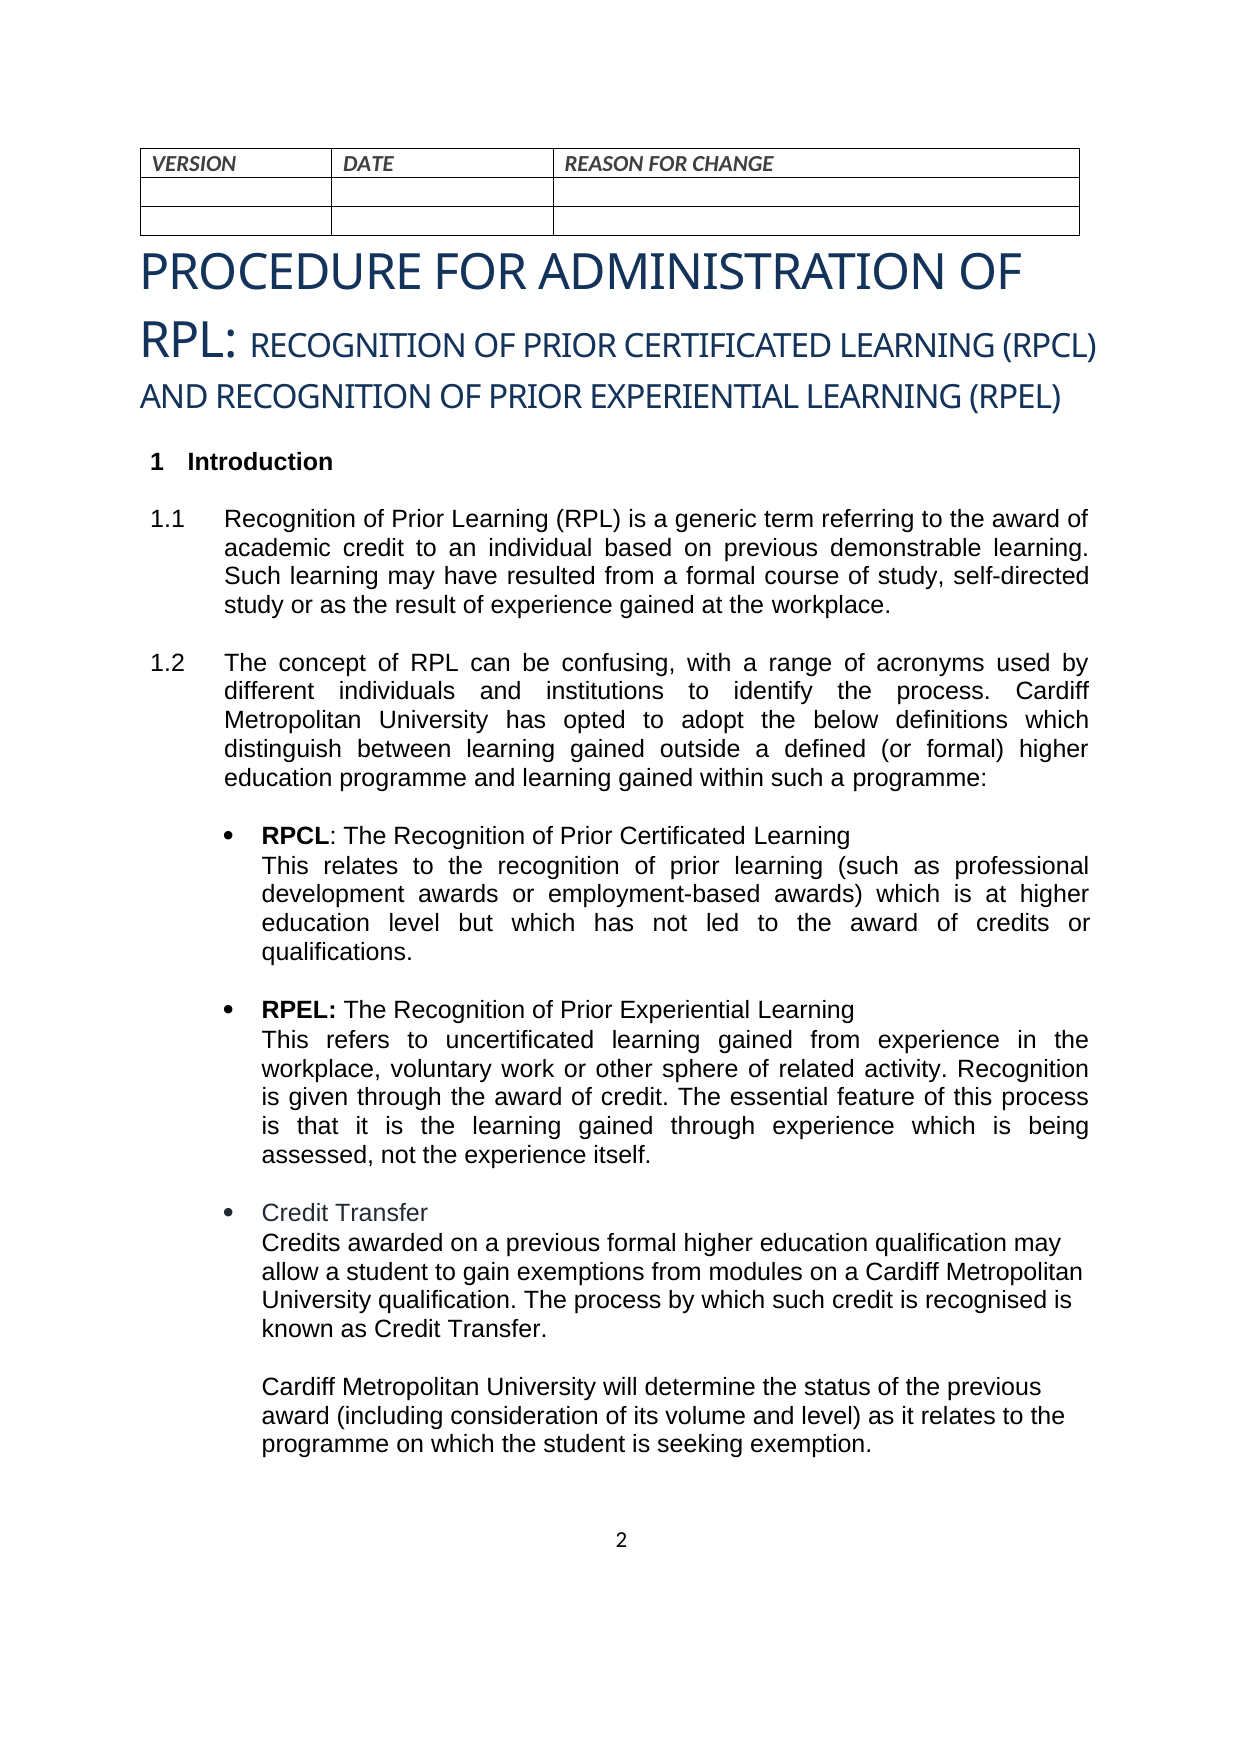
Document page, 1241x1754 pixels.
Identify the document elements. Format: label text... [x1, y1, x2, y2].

list RPCL: The Recognition of Prior Certificated Learning [224, 820, 1103, 851]
table_cell [332, 207, 553, 235]
table_cell [141, 207, 331, 235]
table_header REASON FOR CHANGE [554, 149, 1079, 177]
title PROCEDURE FOR ADMINISTRATION OF RPL: RECOGNITION OF PRIOR CERTIFICATED LEARNING (RPCL) AND RECOGNITION OF PRIOR EXPERIENTIAL LEARNING (RPEL) [139, 236, 1103, 418]
table_cell [141, 178, 331, 206]
text Credits awarded on a previous formal higher education qualification may allow a student to gain exemptions from modules on a Cardiff Metropolitan University qualification. The process by which such credit is recognised is known as Credit Transfer. [261, 1228, 1086, 1343]
list Introduction [150, 447, 1103, 475]
text This refers to uncertificated learning gained from experience in the workplace, voluntary work or other sphere of related activity. Recognition is given through the award of credit. The essential feature of this process is that it is the learning gained through experience which is being assessed, not the experience itself. [261, 1025, 1091, 1169]
list Recognition of Prior Learning (RPL) is a generic term referring to the award of academic credit to an individual based on previous demonstrable learning. Such learning may have resulted from a formal course of study, self-directed study or as the result of experience gained at the workplace. [150, 504, 1091, 619]
list RPEL: The Recognition of Prior Experiential Learning [224, 994, 1103, 1025]
text This relates to the recognition of prior learning (such as professional development awards or employment-based awards) which is at higher education level but which has not led to the award of credits or qualifications. [261, 851, 1090, 966]
table_cell [554, 178, 1079, 206]
table_cell [332, 178, 553, 206]
table_header VERSION [141, 149, 331, 177]
text Cardiff Metropolitan University will determine the status of the previous award (including consideration of its volume and level) as it relates to the programme on which the student is seeking exemption. [261, 1372, 1068, 1458]
table_header DATE [332, 149, 553, 177]
table_cell [554, 207, 1079, 235]
subtitle Credit Transfer [224, 1198, 1103, 1228]
list The concept of RPL can be confusing, with a range of acronyms used by different individuals and institutions to identify the process. Cardiff Metropolitan University has opted to adopt the below definitions which distinguish between learning gained outside a defined (or formal) higher education programme and learning gained within such a programme: [150, 647, 1091, 791]
